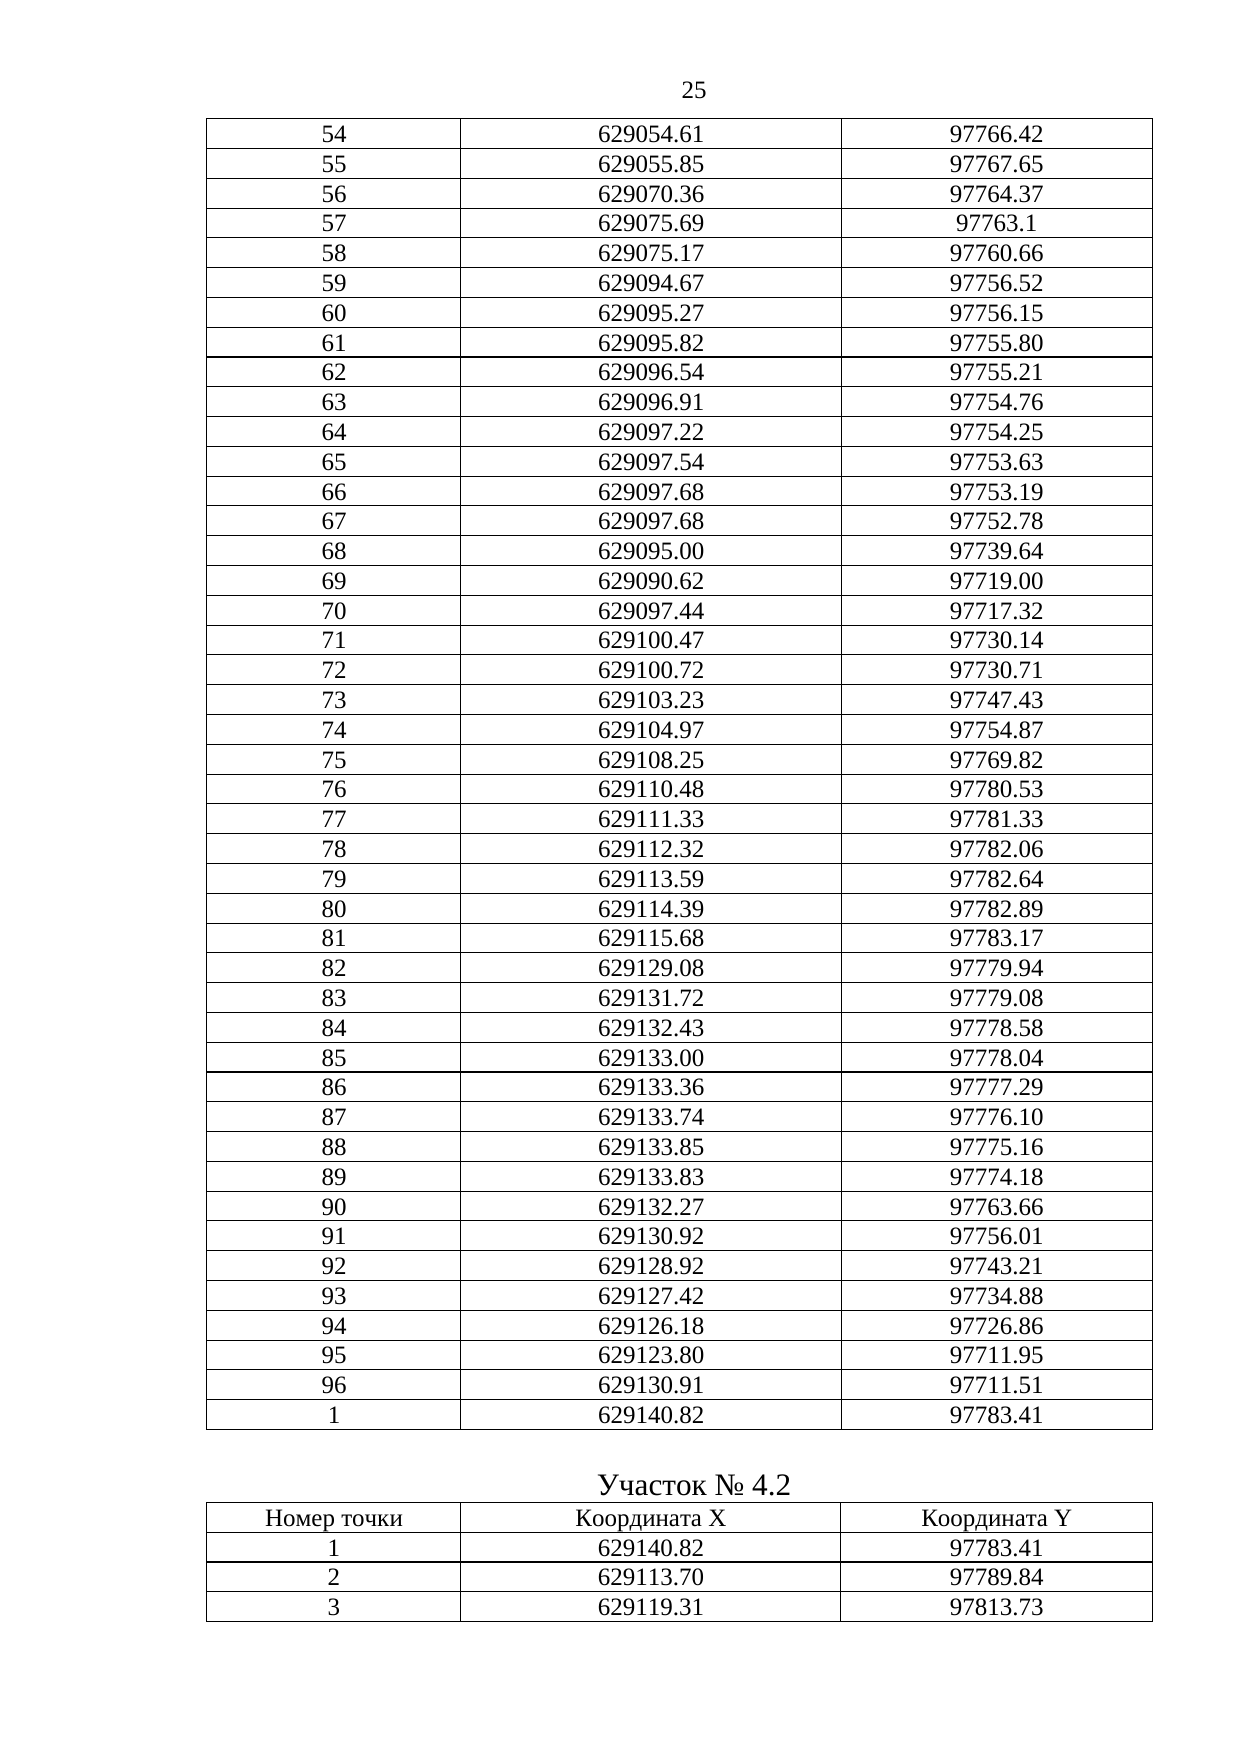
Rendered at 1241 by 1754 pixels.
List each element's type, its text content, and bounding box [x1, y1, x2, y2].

table_cell 57 [207, 209, 460, 237]
table_cell 629103.23 [461, 685, 841, 714]
table_cell 62 [207, 358, 460, 386]
table_cell 63 [207, 387, 460, 416]
table_cell 77 [207, 804, 460, 833]
table_cell 97777.29 [842, 1073, 1152, 1101]
table_cell 70 [207, 596, 460, 624]
table_cell 97756.15 [842, 298, 1152, 327]
table_cell 629115.68 [461, 924, 841, 952]
table_cell 629100.47 [461, 626, 841, 654]
table_cell 97813.73 [841, 1592, 1152, 1621]
table_cell 629075.69 [461, 209, 841, 237]
table_cell 78 [207, 834, 460, 863]
table_cell 71 [207, 626, 460, 654]
table_cell 66 [207, 477, 460, 505]
table_cell 3 [207, 1592, 460, 1621]
table_cell 629097.68 [461, 477, 841, 505]
table_cell 629055.85 [461, 149, 841, 178]
table_cell 76 [207, 775, 460, 803]
table_cell 629111.33 [461, 804, 841, 833]
table_cell 56 [207, 179, 460, 207]
table_cell 629128.92 [461, 1251, 841, 1280]
table_cell 59 [207, 268, 460, 297]
text Участок № 4.2 [207, 1466, 1181, 1502]
table_cell 96 [207, 1370, 460, 1399]
table_cell 629090.62 [461, 566, 841, 595]
table_cell 65 [207, 447, 460, 476]
table_cell 629070.36 [461, 179, 841, 207]
table_cell 81 [207, 924, 460, 952]
table_cell 629100.72 [461, 655, 841, 684]
table_cell 97711.95 [842, 1341, 1152, 1369]
table_cell 94 [207, 1311, 460, 1339]
table_cell 629129.08 [461, 953, 841, 982]
table_cell 93 [207, 1281, 460, 1310]
table_cell 61 [207, 328, 460, 356]
table_cell 97783.41 [841, 1533, 1152, 1561]
table_cell 1 [207, 1400, 460, 1429]
table_cell 97774.18 [842, 1162, 1152, 1191]
table_cell 97766.42 [842, 119, 1152, 148]
table_cell 97789.84 [841, 1563, 1152, 1591]
table_cell 629132.27 [461, 1192, 841, 1220]
table_cell 82 [207, 953, 460, 982]
table_cell 97711.51 [842, 1370, 1152, 1399]
table_cell 92 [207, 1251, 460, 1280]
table_cell 88 [207, 1132, 460, 1161]
table_cell 629096.54 [461, 358, 841, 386]
table_cell 629130.92 [461, 1221, 841, 1250]
table_cell 97783.41 [842, 1400, 1152, 1429]
table_cell 97734.88 [842, 1281, 1152, 1310]
table_cell 97754.76 [842, 387, 1152, 416]
table_cell 629095.00 [461, 536, 841, 565]
table_cell 97782.06 [842, 834, 1152, 863]
table_cell 2 [207, 1563, 460, 1591]
table_cell 629110.48 [461, 775, 841, 803]
table_cell 97779.08 [842, 983, 1152, 1012]
table_cell 80 [207, 894, 460, 922]
table_cell 629112.32 [461, 834, 841, 863]
table_cell 97743.21 [842, 1251, 1152, 1280]
table_cell 629140.82 [461, 1533, 840, 1561]
table_cell 97775.16 [842, 1132, 1152, 1161]
table_cell 97752.78 [842, 506, 1152, 535]
table_cell 629133.85 [461, 1132, 841, 1161]
table_cell 73 [207, 685, 460, 714]
table_cell 629133.00 [461, 1043, 841, 1071]
table_cell 629127.42 [461, 1281, 841, 1310]
table_cell 97776.10 [842, 1102, 1152, 1131]
table_cell 97778.04 [842, 1043, 1152, 1071]
table_cell 629094.67 [461, 268, 841, 297]
table_cell 67 [207, 506, 460, 535]
table_cell 97754.25 [842, 417, 1152, 446]
table_cell 75 [207, 745, 460, 773]
table_cell 97755.21 [842, 358, 1152, 386]
table_cell 97730.14 [842, 626, 1152, 654]
table_cell 97778.58 [842, 1013, 1152, 1042]
table_cell 629054.61 [461, 119, 841, 148]
table_cell 97764.37 [842, 179, 1152, 207]
table_header Координата X [461, 1503, 840, 1532]
table_cell 97783.17 [842, 924, 1152, 952]
table_cell 629130.91 [461, 1370, 841, 1399]
table_cell 97726.86 [842, 1311, 1152, 1339]
table_cell 97717.32 [842, 596, 1152, 624]
table_cell 74 [207, 715, 460, 744]
table_cell 86 [207, 1073, 460, 1101]
table_cell 97767.65 [842, 149, 1152, 178]
table_cell 629097.44 [461, 596, 841, 624]
table_cell 97760.66 [842, 238, 1152, 267]
table_cell 629095.82 [461, 328, 841, 356]
table_cell 629097.22 [461, 417, 841, 446]
table_cell 97781.33 [842, 804, 1152, 833]
table_cell 72 [207, 655, 460, 684]
table_cell 87 [207, 1102, 460, 1131]
table_cell 629123.80 [461, 1341, 841, 1369]
table_cell 629096.91 [461, 387, 841, 416]
table_cell 69 [207, 566, 460, 595]
table_cell 89 [207, 1162, 460, 1191]
table_cell 97730.71 [842, 655, 1152, 684]
table_cell 629133.36 [461, 1073, 841, 1101]
table_cell 97753.19 [842, 477, 1152, 505]
table_header Координата Y [841, 1503, 1152, 1532]
table_cell 79 [207, 864, 460, 893]
table_cell 83 [207, 983, 460, 1012]
table_cell 97780.53 [842, 775, 1152, 803]
table_cell 68 [207, 536, 460, 565]
table_cell 629097.68 [461, 506, 841, 535]
table_cell 629119.31 [461, 1592, 840, 1621]
table_cell 97739.64 [842, 536, 1152, 565]
table_cell 58 [207, 238, 460, 267]
table_cell 97754.87 [842, 715, 1152, 744]
table_cell 97753.63 [842, 447, 1152, 476]
table_cell 64 [207, 417, 460, 446]
table_cell 629132.43 [461, 1013, 841, 1042]
table_cell 90 [207, 1192, 460, 1220]
table_cell 629113.70 [461, 1563, 840, 1591]
table_cell 1 [207, 1533, 460, 1561]
table_cell 97763.66 [842, 1192, 1152, 1220]
table_cell 85 [207, 1043, 460, 1071]
table_cell 97756.01 [842, 1221, 1152, 1250]
table_cell 97755.80 [842, 328, 1152, 356]
table_cell 97763.1 [842, 209, 1152, 237]
table_cell 629097.54 [461, 447, 841, 476]
table_cell 97779.94 [842, 953, 1152, 982]
table_cell 629140.82 [461, 1400, 841, 1429]
table_header Номер точки [207, 1503, 460, 1532]
table_cell 54 [207, 119, 460, 148]
table_cell 629075.17 [461, 238, 841, 267]
table_cell 84 [207, 1013, 460, 1042]
table_cell 629131.72 [461, 983, 841, 1012]
table_cell 97782.64 [842, 864, 1152, 893]
table_cell 629108.25 [461, 745, 841, 773]
table_cell 629095.27 [461, 298, 841, 327]
table_cell 55 [207, 149, 460, 178]
table_cell 95 [207, 1341, 460, 1369]
table_cell 629126.18 [461, 1311, 841, 1339]
table_cell 97747.43 [842, 685, 1152, 714]
table_cell 97756.52 [842, 268, 1152, 297]
table_cell 91 [207, 1221, 460, 1250]
table_cell 97782.89 [842, 894, 1152, 922]
table_cell 629104.97 [461, 715, 841, 744]
table_cell 629114.39 [461, 894, 841, 922]
table_cell 629133.83 [461, 1162, 841, 1191]
table_cell 629113.59 [461, 864, 841, 893]
table_cell 97719.00 [842, 566, 1152, 595]
table_cell 60 [207, 298, 460, 327]
table_cell 97769.82 [842, 745, 1152, 773]
table_cell 629133.74 [461, 1102, 841, 1131]
